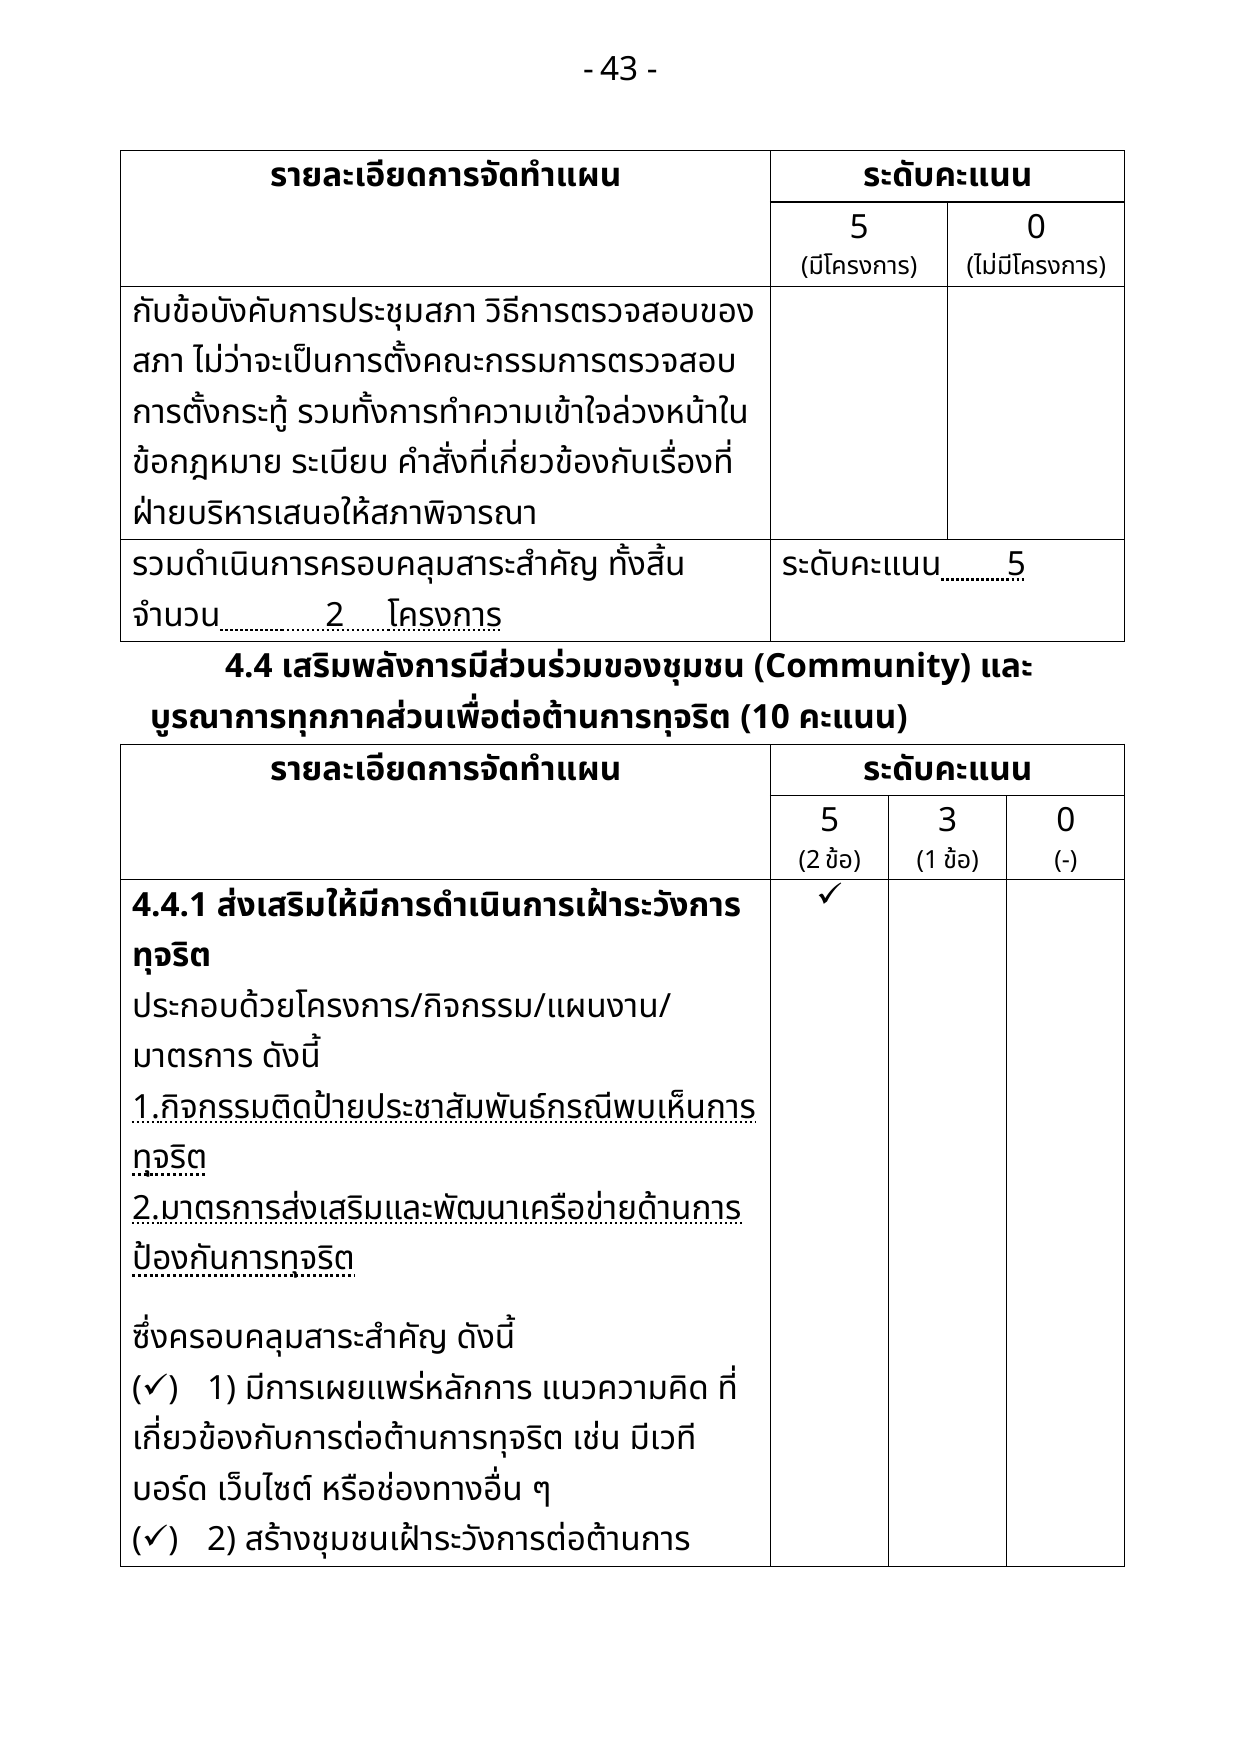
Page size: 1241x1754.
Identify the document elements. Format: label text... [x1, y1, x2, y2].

table_cell ระดับคะแนน 5 [771, 540, 1124, 641]
table_cell [889, 880, 1006, 1566]
text 4.4 เสริมพลังการมีส่วนร่วมของชุมชน (Community) และบูรณาการทุกภาคส่วนเพื่อต่อต้านการทุจริต (10 คะแนน) [150, 642, 1090, 743]
table_cell รวมดำเนินการครอบคลุมสาระสำคัญ ทั้งสิ้น จำนวน 2 โครงการ [121, 540, 770, 641]
table_header รายละเอียดการจัดทำแผน [121, 745, 770, 879]
table_cell 0 (ไม่มีโครงการ) [948, 203, 1124, 286]
table_cell 0 (-) [1007, 796, 1124, 879]
table_cell [771, 287, 947, 539]
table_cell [121, 287, 770, 539]
table_cell 5 (มีโครงการ) [771, 203, 947, 286]
table_cell [771, 880, 888, 1566]
table_header รายละเอียดการจัดทำแผน [121, 151, 770, 286]
table_cell 3 (1ข้อ) [889, 796, 1006, 879]
table_header ระดับคะแนน [771, 151, 1124, 201]
table_header ระดับคะแนน [771, 745, 1124, 795]
table_cell [948, 287, 1124, 539]
table_cell 5 (2ข้อ) [771, 796, 888, 879]
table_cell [121, 880, 770, 1566]
table_cell [1007, 880, 1124, 1566]
